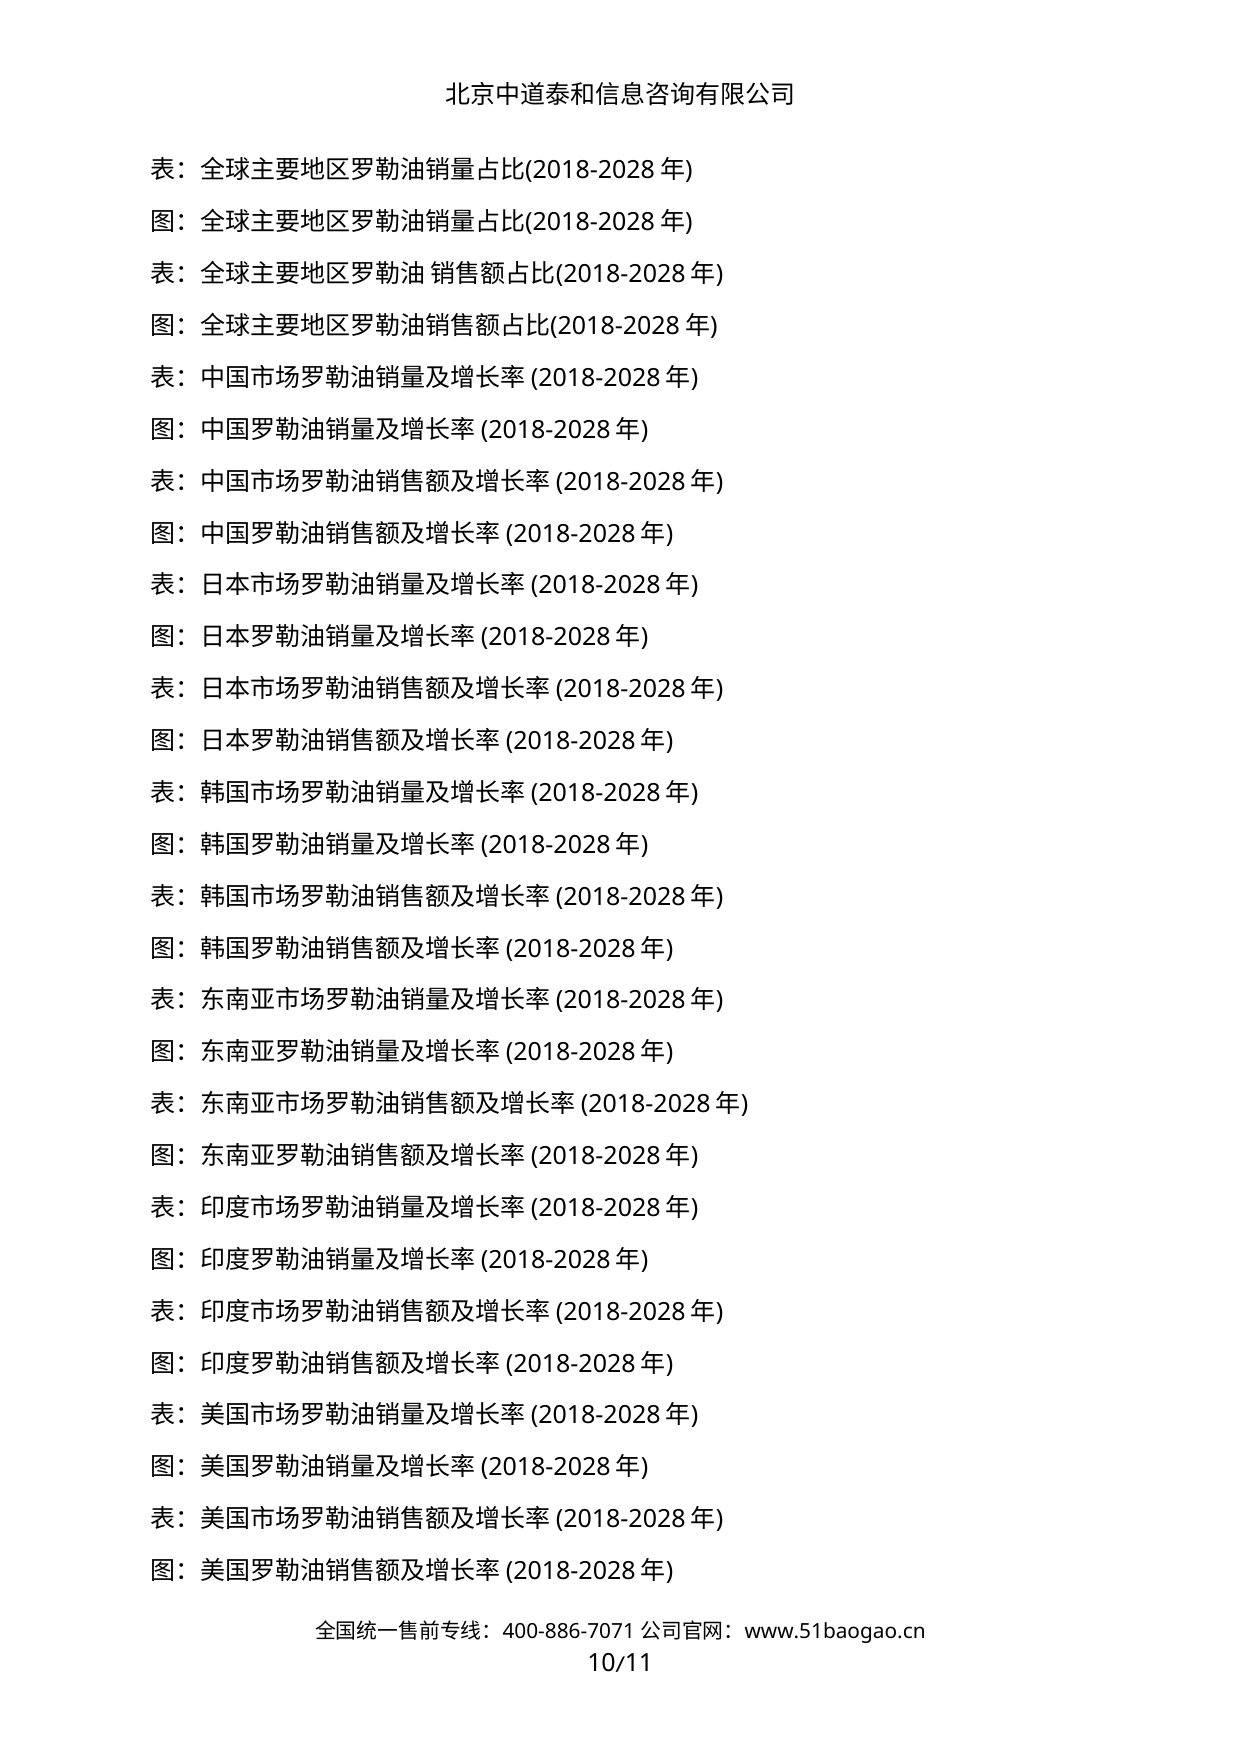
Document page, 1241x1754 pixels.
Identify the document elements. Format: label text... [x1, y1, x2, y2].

text 图：韩国罗勒油销量及增长率 (2018-2028年) [150, 824, 1090, 861]
text 图：东南亚罗勒油销量及增长率 (2018-2028年) [150, 1032, 1090, 1068]
text 表：全球主要地区罗勒油 销售额占比(2018-2028年) [150, 254, 1090, 290]
text 表：韩国市场罗勒油销售额及增长率 (2018-2028年) [150, 876, 1090, 912]
text 表：中国市场罗勒油销量及增长率 (2018-2028年) [150, 357, 1090, 394]
text 表：印度市场罗勒油销售额及增长率 (2018-2028年) [150, 1291, 1090, 1327]
text 表：美国市场罗勒油销量及增长率 (2018-2028年) [150, 1395, 1090, 1431]
text 图：东南亚罗勒油销售额及增长率 (2018-2028年) [150, 1136, 1090, 1172]
text 表：全球主要地区罗勒油销量占比(2018-2028年) [150, 150, 1090, 186]
text 表：日本市场罗勒油销量及增长率 (2018-2028年) [150, 565, 1090, 601]
text 图：全球主要地区罗勒油销售额占比(2018-2028年) [150, 306, 1090, 342]
text 图：美国罗勒油销量及增长率 (2018-2028年) [150, 1447, 1090, 1483]
text 图：中国罗勒油销售额及增长率 (2018-2028年) [150, 513, 1090, 549]
text 表：东南亚市场罗勒油销售额及增长率 (2018-2028年) [150, 1084, 1090, 1120]
text 图：日本罗勒油销量及增长率 (2018-2028年) [150, 617, 1090, 653]
text 图：日本罗勒油销售额及增长率 (2018-2028年) [150, 721, 1090, 757]
text 表：东南亚市场罗勒油销量及增长率 (2018-2028年) [150, 980, 1090, 1016]
text 图：印度罗勒油销量及增长率 (2018-2028年) [150, 1239, 1090, 1276]
text 表：日本市场罗勒油销售额及增长率 (2018-2028年) [150, 669, 1090, 705]
text 表：中国市场罗勒油销售额及增长率 (2018-2028年) [150, 461, 1090, 497]
text 图：美国罗勒油销售额及增长率 (2018-2028年) [150, 1551, 1090, 1587]
text 表：印度市场罗勒油销量及增长率 (2018-2028年) [150, 1187, 1090, 1224]
text 图：印度罗勒油销售额及增长率 (2018-2028年) [150, 1343, 1090, 1379]
text 图：中国罗勒油销量及增长率 (2018-2028年) [150, 409, 1090, 446]
text 表：美国市场罗勒油销售额及增长率 (2018-2028年) [150, 1499, 1090, 1535]
text 图：全球主要地区罗勒油销量占比(2018-2028年) [150, 202, 1090, 238]
text 表：韩国市场罗勒油销量及增长率 (2018-2028年) [150, 772, 1090, 809]
text 图：韩国罗勒油销售额及增长率 (2018-2028年) [150, 928, 1090, 964]
